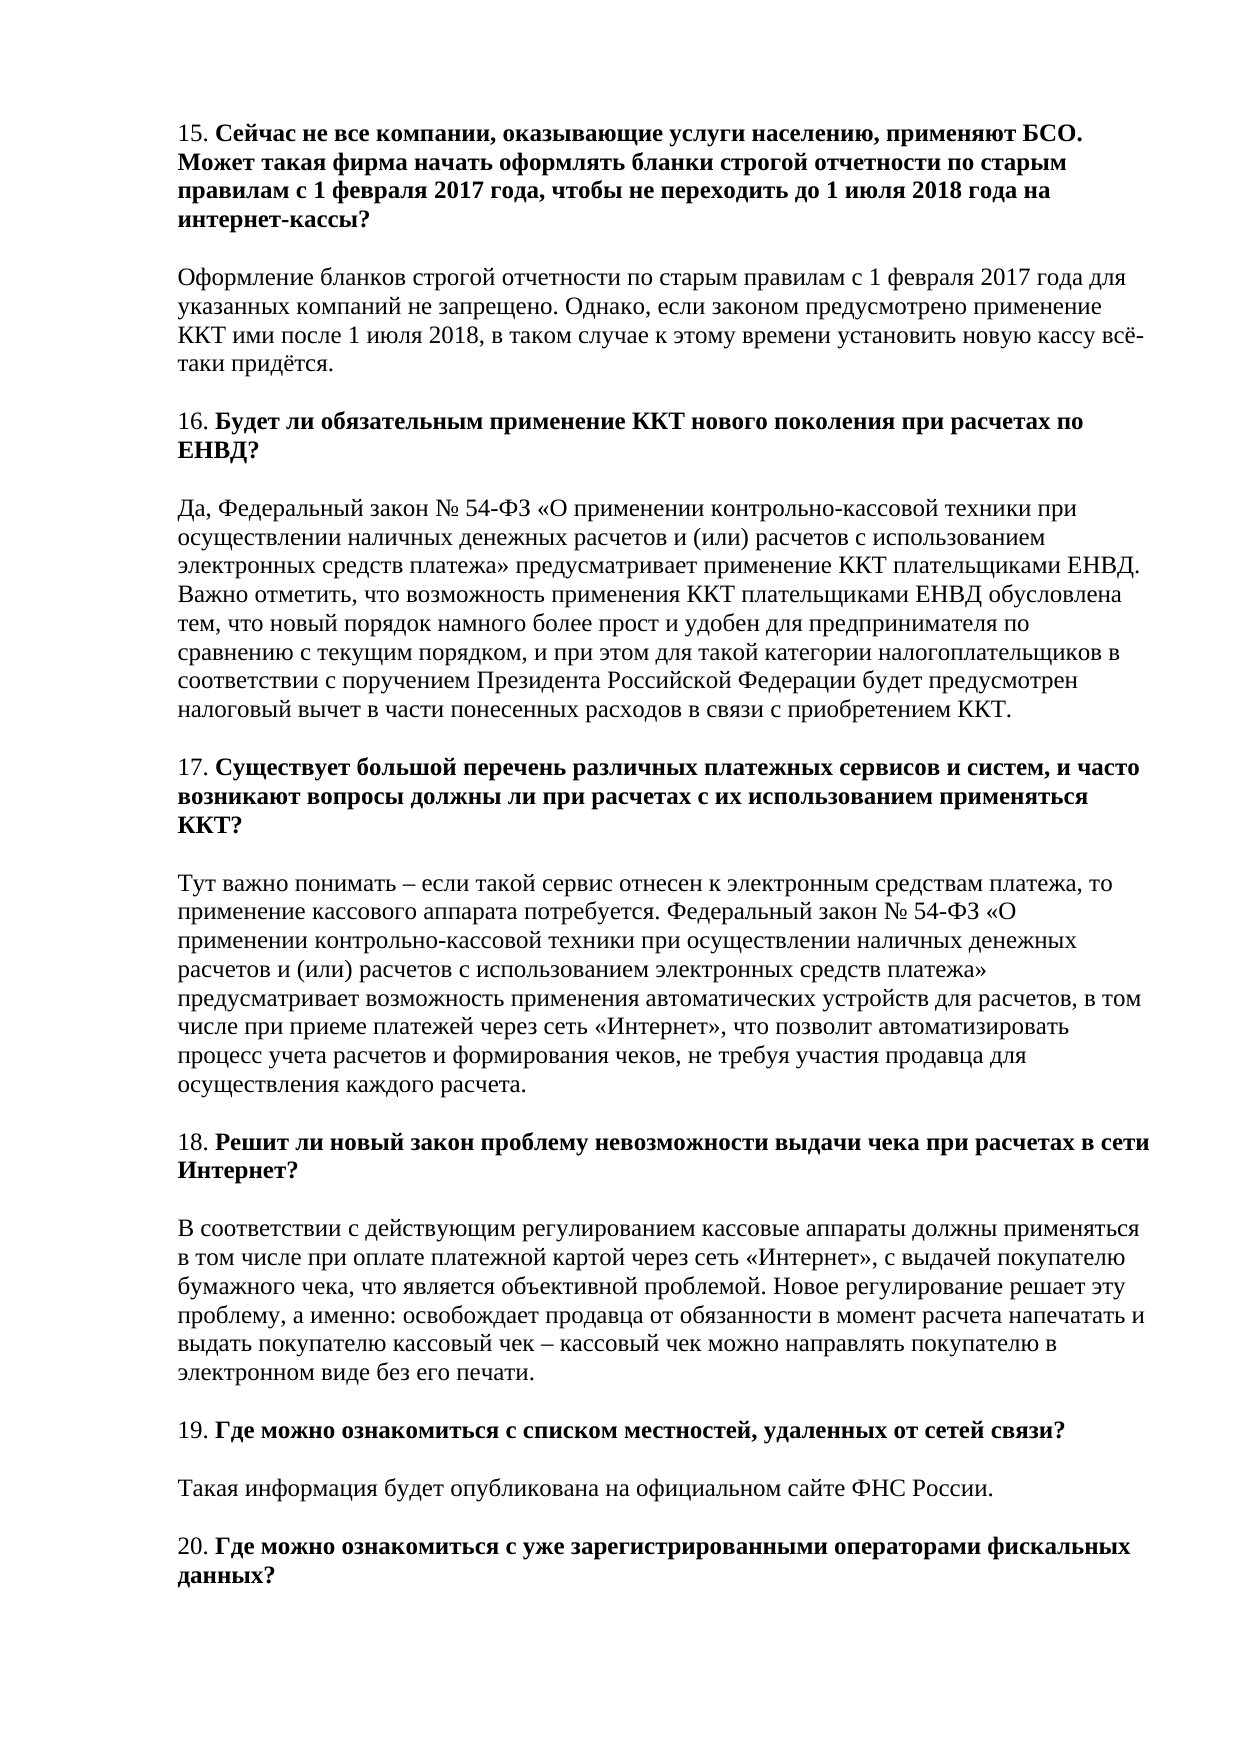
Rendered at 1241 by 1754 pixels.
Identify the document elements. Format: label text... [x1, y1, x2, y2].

text Тут важно понимать – если такой сервис отнесен к электронным средствам платежа, то применение кассового аппарата потребуется. Федеральный закон № 54-ФЗ «О применении контрольно-кассовой техники при осуществлении наличных денежных расчетов и (или) расчетов с использованием электронных средств платежа» предусматривает возможность применения автоматических устройств для расчетов, в том числе при приеме платежей через сеть «Интернет», что позволит автоматизировать процесс учета расчетов и формирования чеков, не требуя участия продавца для осуществления каждого расчета. [177, 868, 1152, 1098]
text 19. Где можно ознакомиться с списком местностей, удаленных от сетей связи? [177, 1415, 1152, 1444]
text 16. Будет ли обязательным применение ККТ нового поколения при расчетах по ЕНВД? [177, 406, 1152, 464]
text Оформление бланков строгой отчетности по старым правилам с 1 февраля 2017 года для указанных компаний не запрещено. Однако, если законом предусмотрено применение ККТ ими после 1 июля 2018, в таком случае к этому времени установить новую кассу всё-таки придётся. [177, 262, 1152, 377]
text Такая информация будет опубликована на официальном сайте ФНС России. [177, 1473, 1152, 1502]
text В соответствии с действующим регулированием кассовые аппараты должны применяться в том числе при оплате платежной картой через сеть «Интернет», с выдачей покупателю бумажного чека, что является объективной проблемой. Новое регулирование решает эту проблему, а именно: освобождает продавца от обязанности в момент расчета напечатать и выдать покупателю кассовый чек – кассовый чек можно направлять покупателю в электронном виде без его печати. [177, 1213, 1152, 1386]
text Да, Федеральный закон № 54-ФЗ «О применении контрольно-кассовой техники при осуществлении наличных денежных расчетов и (или) расчетов с использованием электронных средств платежа» предусматривает применение ККТ плательщиками ЕНВД. Важно отметить, что возможность применения ККТ плательщиками ЕНВД обусловлена тем, что новый порядок намного более прост и удобен для предпринимателя по сравнению с текущим порядком, и при этом для такой категории налогоплательщиков в соответствии с поручением Президента Российской Федерации будет предусмотрен налоговый вычет в части понесенных расходов в связи с приобретением ККТ. [177, 493, 1152, 723]
text 15. Сейчас не все компании, оказывающие услуги населению, применяют БСО. Может такая фирма начать оформлять бланки строгой отчетности по старым правилам с 1 февраля 2017 года, чтобы не переходить до 1 июля 2018 года на интернет-кассы? [177, 118, 1152, 233]
text 20. Где можно ознакомиться с уже зарегистрированными операторами фискальных данных? [177, 1531, 1152, 1588]
text 17. Существует большой перечень различных платежных сервисов и систем, и часто возникают вопросы должны ли при расчетах с их использованием применяться ККТ? [177, 752, 1152, 838]
text 18. Решит ли новый закон проблему невозможности выдачи чека при расчетах в сети Интернет? [177, 1127, 1152, 1184]
